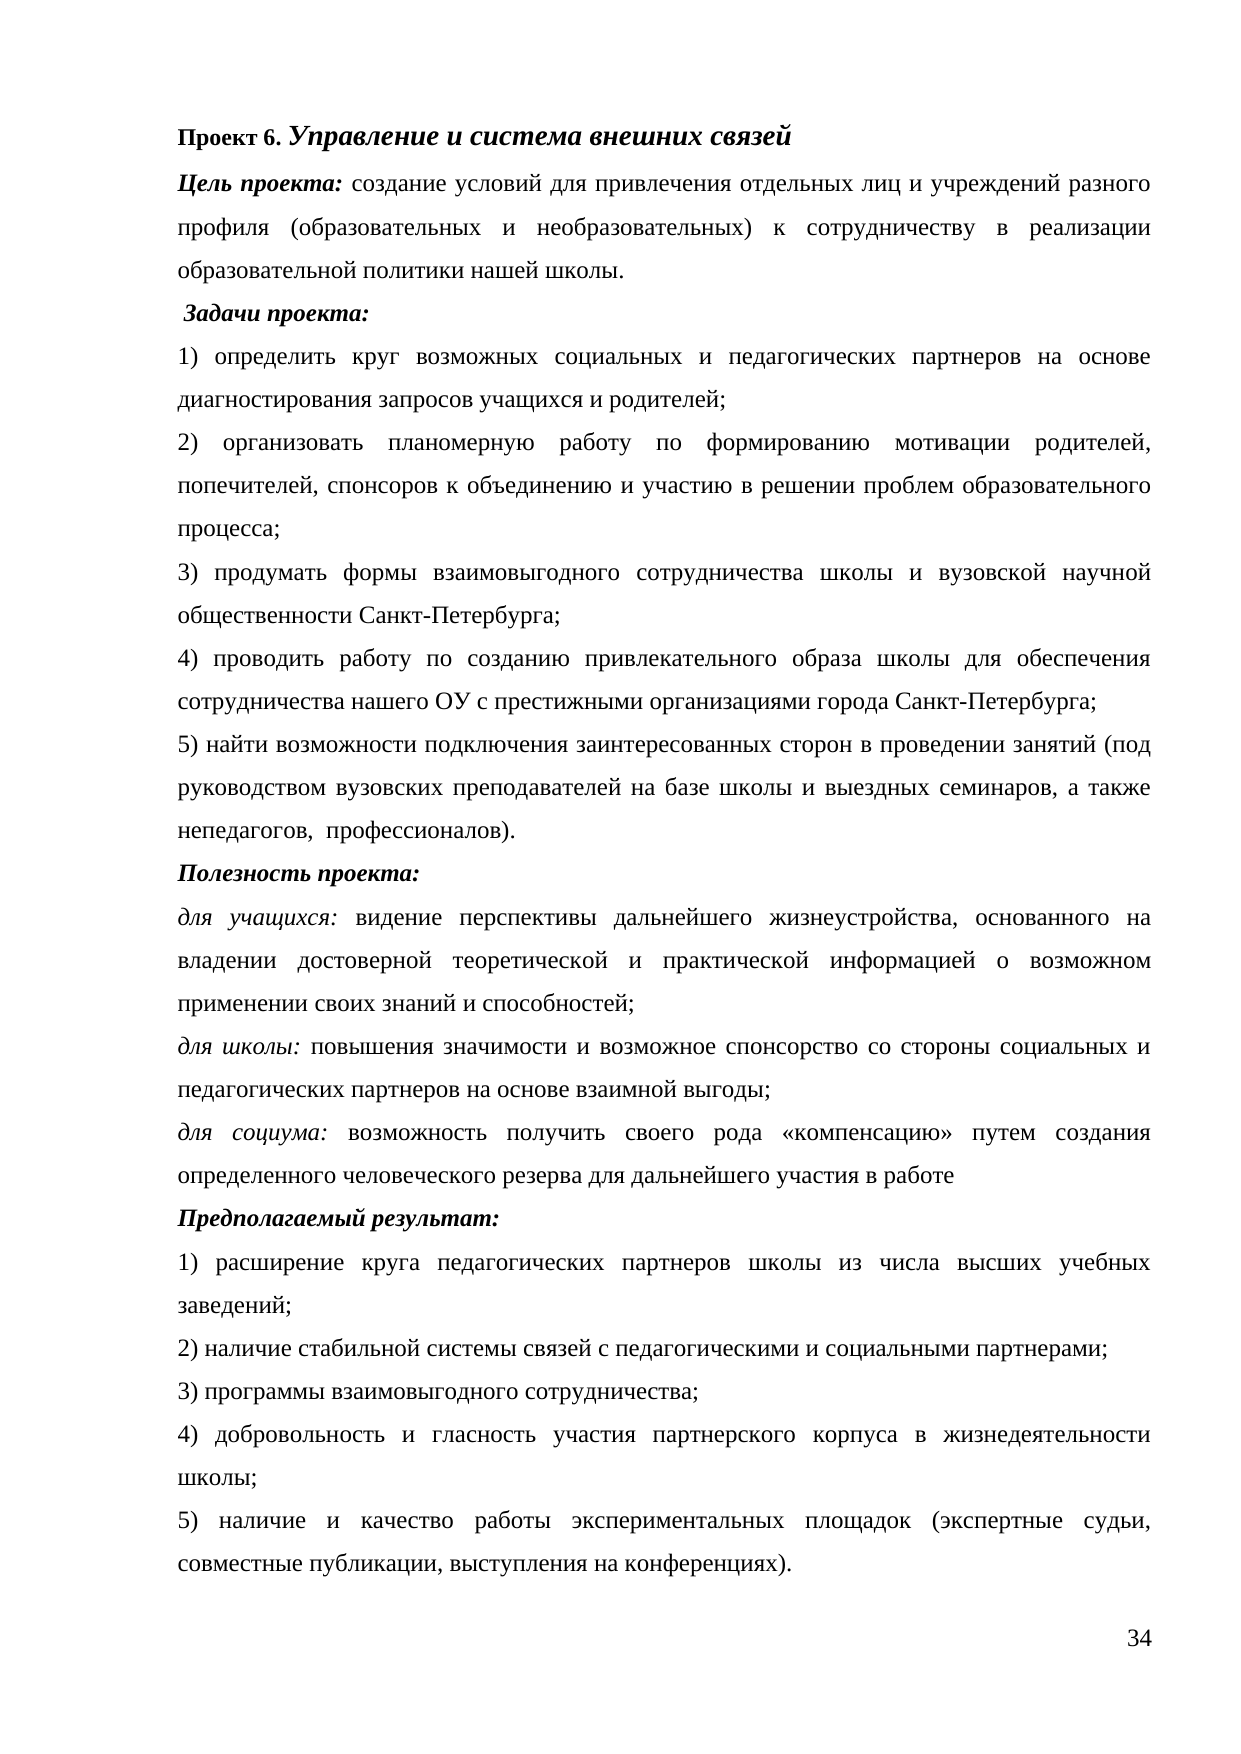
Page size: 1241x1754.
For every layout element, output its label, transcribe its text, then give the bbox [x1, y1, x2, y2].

text 3) программы взаимовыгодного сотрудничества; [177, 1376, 1152, 1405]
text 5) найти возможности подключения заинтересованных сторон в проведении занятий (под руководством вузовских преподавателей на базе школы и выездных семинаров, а также непедагогов, профессионалов). [177, 729, 1152, 844]
text Задачи проекта: [177, 298, 1152, 327]
text 4) добровольность и гласность участия партнерского корпуса в жизнедеятельности школы; [177, 1419, 1152, 1491]
text 1) расширение круга педагогических партнеров школы из числа высших учебных заведений; [177, 1247, 1152, 1318]
text 2) организовать планомерную работу по формированию мотивации родителей, попечителей, спонсоров к объединению и участию в решении проблем образовательного процесса; [177, 427, 1152, 542]
text 1) определить круг возможных социальных и педагогических партнеров на основе диагностирования запросов учащихся и родителей; [177, 341, 1152, 413]
text Предполагаемый результат: [177, 1203, 1152, 1232]
text Цель проекта: создание условий для привлечения отдельных лиц и учреждений разного профиля (образовательных и необразовательных) к сотрудничеству в реализации образовательной политики нашей школы. [177, 168, 1152, 283]
text 5) наличие и качество работы экспериментальных площадок (экспертные судьи, совместные публикации, выступления на конференциях). [177, 1505, 1152, 1577]
text 3) продумать формы взаимовыгодного сотрудничества школы и вузовской научной общественности Санкт-Петербурга; [177, 557, 1152, 628]
text для школы: повышения значимости и возможное спонсорство со стороны социальных и педагогических партнеров на основе взаимной выгоды; [177, 1031, 1152, 1103]
text 4) проводить работу по созданию привлекательного образа школы для обеспечения сотрудничества нашего ОУ с престижными организациями города Санкт-Петербурга; [177, 643, 1152, 715]
text 2) наличие стабильной системы связей с педагогическими и социальными партнерами; [177, 1333, 1152, 1362]
text для социума: возможность получить своего рода «компенсацию» путем создания определенного человеческого резерва для дальнейшего участия в работе [177, 1117, 1152, 1189]
text для учащихся: видение перспективы дальнейшего жизнеустройства, основанного на владении достоверной теоретической и практической информацией о возможном применении своих знаний и способностей; [177, 902, 1152, 1017]
text Проект 6. Управление и система внешних связей [177, 118, 1152, 152]
text Полезность проекта: [177, 858, 1152, 887]
